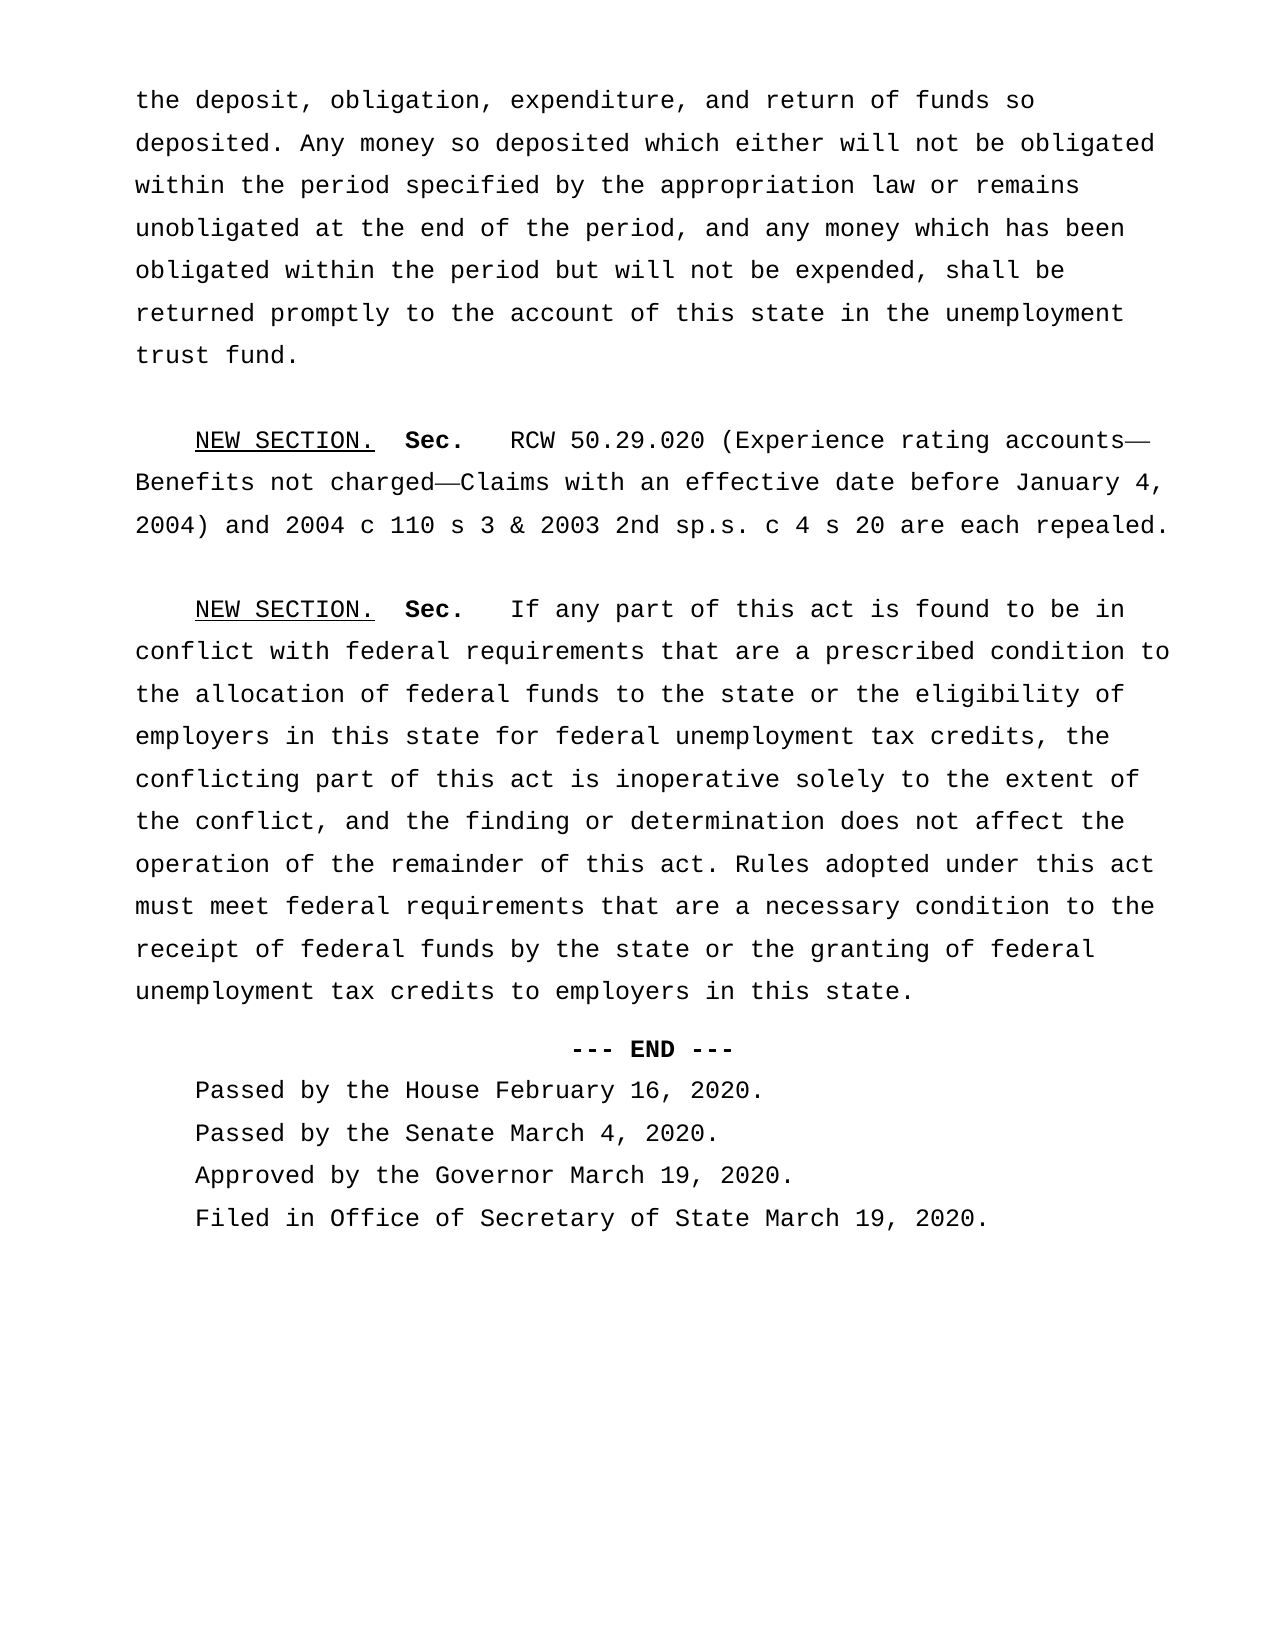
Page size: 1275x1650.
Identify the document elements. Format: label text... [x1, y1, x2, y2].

text NEW SECTION. Sec. If any part of this act is found to be in conflict with federal requirements that are a prescribed condition to the allocation of federal funds to the state or the eligibility of employers in this state for federal unemployment tax credits, the conflicting part of this act is inoperative solely to the extent of the conflict, and the finding or determination does not affect the operation of the remainder of this act. Rules adopted under this act must meet federal requirements that are a necessary condition to the receipt of federal funds by the state or the granting of federal unemployment tax credits to employers in this state. [135, 583, 1170, 1008]
text NEW SECTION. Sec. RCW 50.29.020 (Experience rating accounts—Benefits not charged—Claims with an effective date before January 4, 2004) and 2004 c 110 s 3 & 2003 2nd sp.s. c 4 s 20 are each repealed. [135, 414, 1170, 542]
text Passed by the Senate March 4, 2020. [135, 1107, 1170, 1150]
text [135, 75, 1170, 372]
text Approved by the Governor March 19, 2020. [135, 1150, 1170, 1192]
text --- END --- [135, 1037, 1170, 1065]
text Filed in Office of Secretary of State March 19, 2020. [135, 1192, 1170, 1235]
text Passed by the House February 16, 2020. [135, 1065, 1170, 1107]
